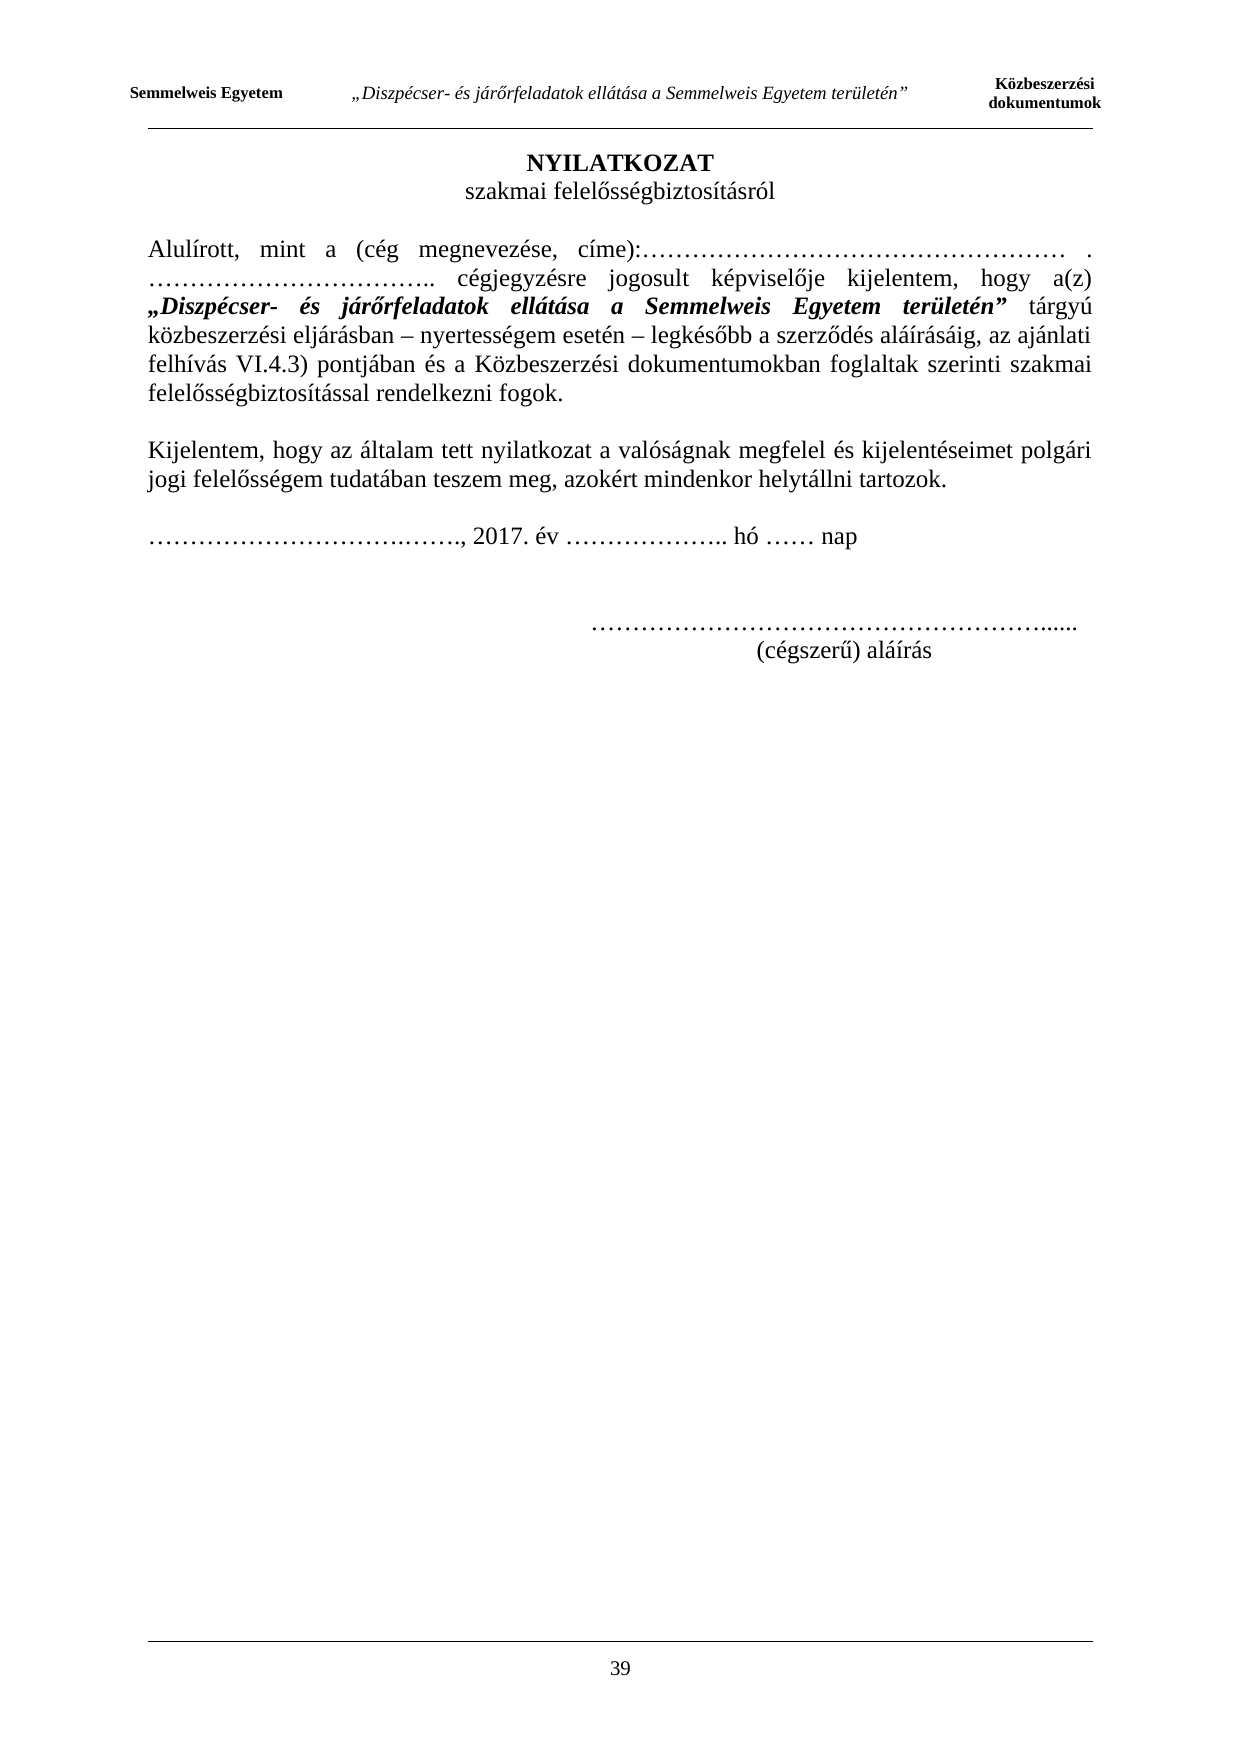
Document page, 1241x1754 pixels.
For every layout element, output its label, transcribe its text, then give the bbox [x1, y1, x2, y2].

text ………………………………………………...... [516, 607, 1093, 636]
text szakmai felelősségbiztosításról [148, 176, 1093, 205]
text ………………………….……., 2017. év ……………….. hó …… nap [148, 521, 1093, 550]
text Kijelentem, hogy az általam tett nyilatkozat a valóságnak megfelel és kijelentéseimet polgári jogi felelősségem tudatában teszem meg, azokért mindenkor helytállni tartozok. [148, 435, 1093, 493]
text (cégszerű) aláírás [148, 636, 1093, 664]
text Alulírott, mint a (cég megnevezése, címe):…………………………………………… .…………………………….. cégjegyzésre jogosult képviselője kijelentem, hogy a(z) „Diszpécser- és járőrfeladatok ellátása a Semmelweis Egyetem területén” tárgyú közbeszerzési eljárásban – nyertességem esetén – legkésőbb a szerződés aláírásáig, az ajánlati felhívás VI.4.3) pontjában és a Közbeszerzési dokumentumokban foglaltak szerinti szakmai felelősségbiztosítással rendelkezni fogok. [148, 234, 1093, 406]
text NYILATKOZAT [148, 148, 1093, 176]
